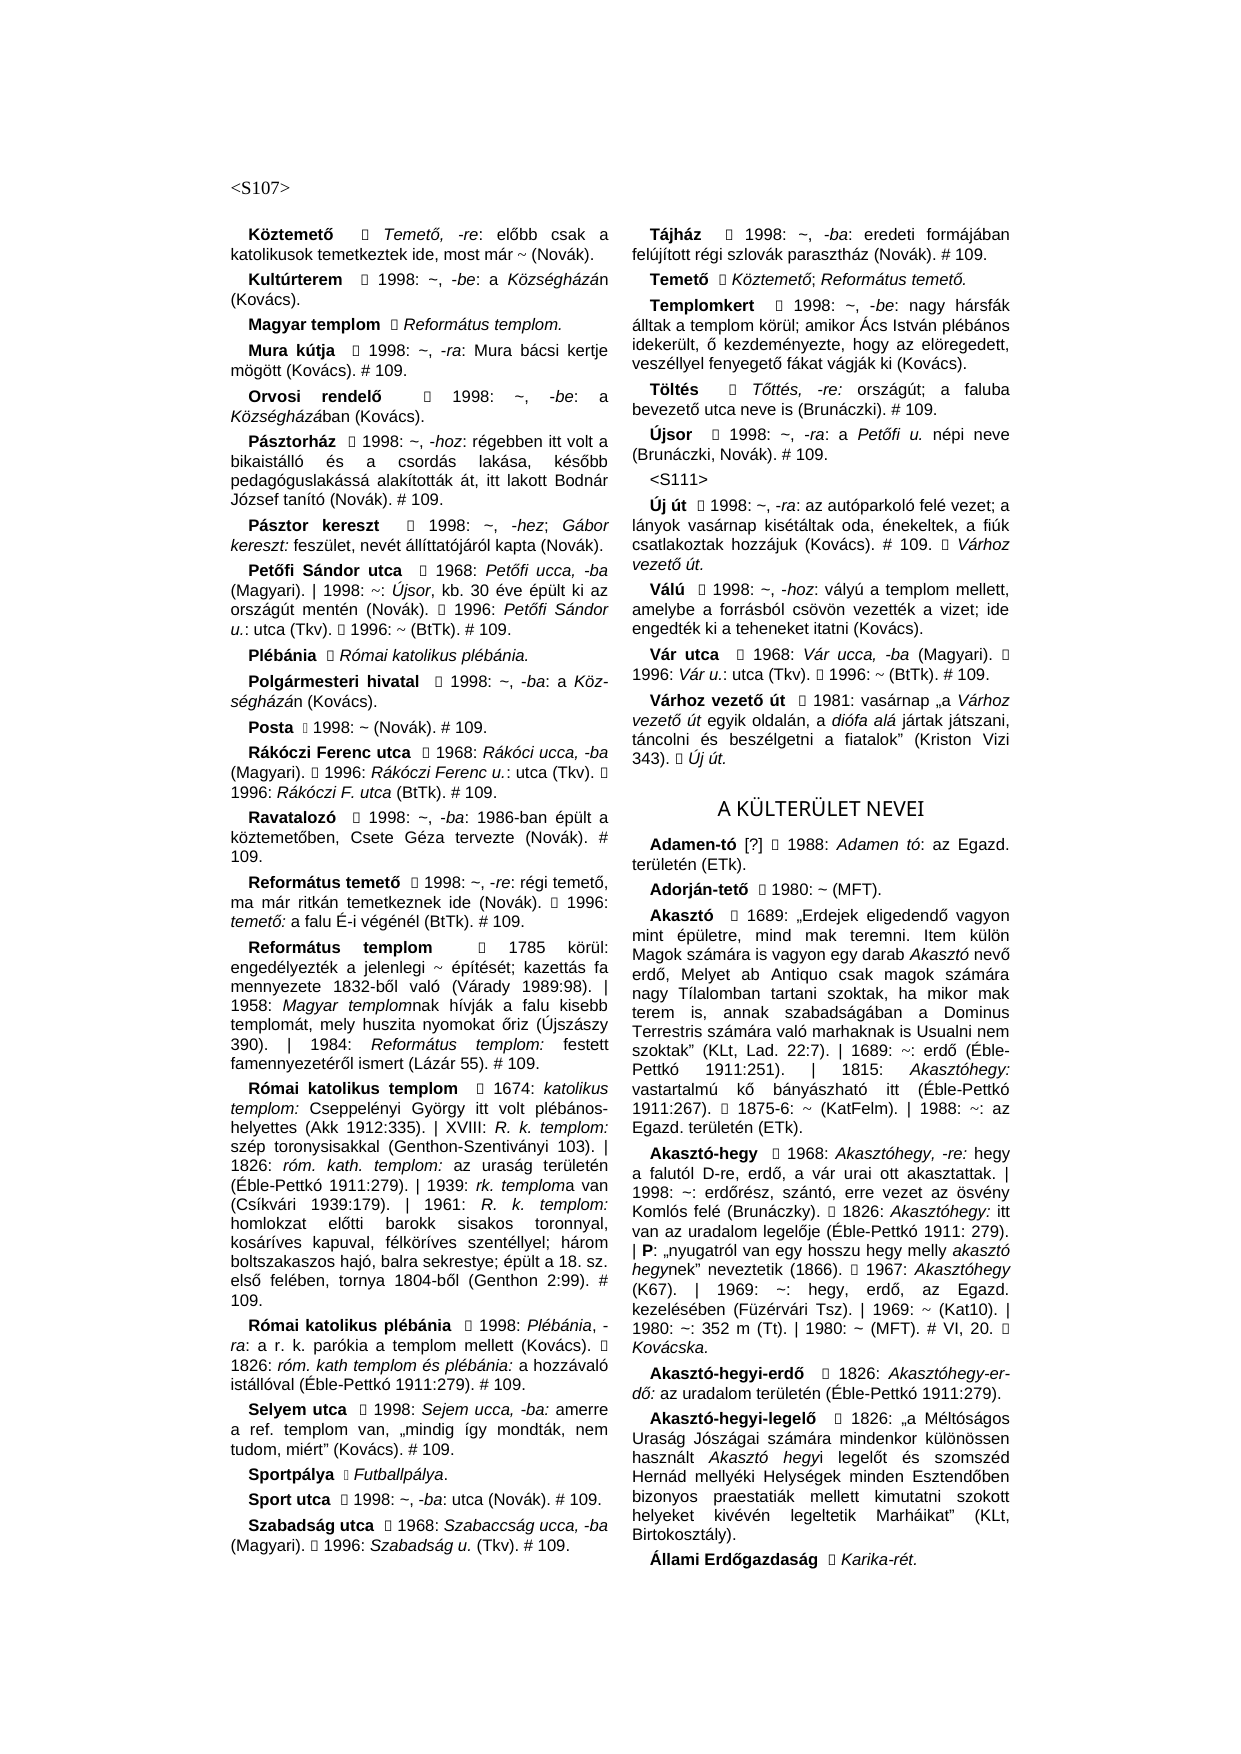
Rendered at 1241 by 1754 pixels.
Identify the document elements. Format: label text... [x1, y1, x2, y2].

text Magyar templom  Református templom. [230, 315, 608, 335]
text Temető  Köztemető; Református temető. [632, 270, 1010, 290]
text Sportpálya Futballpálya. [230, 1465, 608, 1484]
text Köztemető  Temető, -re: előbb csak a katolikusok temetkeztek ide, most már (Novák). [230, 224, 608, 263]
text Plébánia  Római katolikus plébánia. [230, 646, 608, 666]
text Mura kútja  1998: ~, -ra: Mura bácsi kertje mögött (Kovács). # 109. [230, 341, 608, 380]
text Új út  1998: ~, -ra: az autóparkoló felé vezet; a lányok vasárnap kisétáltak oda, énekeltek, a fiúk csatlakoztak hozzájuk (Kovács). # 109.  Várhoz vezető út. [632, 496, 1010, 574]
text Állami Erdőgazdaság  Karika-rét. [632, 1550, 1010, 1570]
text Töltés  Tőttés, -re: országút; a faluba bevezető utca neve is (Brunáczki). # 109. [632, 379, 1010, 419]
text Ravatalozó  1998: ~, -ba: 1986-ban épült a köztemetőben, Csete Géza tervezte (Novák). # 109. [230, 808, 608, 866]
text Várhoz vezető út  1981: vasárnap „a Várhoz vezető út egyik oldalán, a diófa alá jártak játszani, táncolni és beszélgetni a fiatalok” (Kriston Vizi 343).  Új út. [632, 691, 1010, 769]
text Válú  1998: ~, -hoz: vályú a templom mellett, amelybe a forrásból csövön vezették a vizet; ide engedték ki a teheneket itatni (Kovács). [632, 580, 1010, 638]
text Református templom  1785 körül: engedélyezték a jelenlegi építését; kazettás fa mennyezete 1832-ből való (Várady 1989:98). | 1958: Magyar templomnak hívják a falu kisebb templomát, mely huszita nyomokat őriz (Újszászy 390). | 1984: Református templom: festett famennyezetéről ismert (Lázár 55). # 109. [230, 938, 608, 1073]
text Szabadság utca  1968: Szabaccság ucca, -ba (Magyari).  1996: Szabadság u. (Tkv). # 109. [230, 1516, 608, 1556]
text Petőfi Sándor utca  1968: Petőfi ucca, -ba (Magyari). | 1998: : Újsor, kb. 30 éve épült ki az országút mentén (Novák).  1996: Petőfi Sándor u.: utca (Tkv).  1996: (BtTk). # 109. [230, 561, 608, 640]
text Református temető  1998: ~, -re: régi temető, ma már ritkán temetkeznek ide (Novák).  1996: temető: a falu É-i végénél (BtTk). # 109. [230, 872, 608, 931]
text Sport utca  1998: ~, -ba: utca (Novák). # 109. [230, 1490, 608, 1510]
text Posta 1998: ~ (Novák). # 109. [230, 717, 608, 737]
text Adorján-tető  1980: ~ (MFT). [632, 880, 1010, 900]
text Kultúrterem  1998: ~, -be: a Községházán (Kovács). [230, 270, 608, 309]
text Selyem utca  1998: Sejem ucca, -ba: amerre a ref. templom van, „mindig így mondták, nem tudom, miért” (Kovács). # 109. [230, 1400, 608, 1458]
text Pásztorház  1998: ~, -hoz: régebben itt volt a bikaistálló és a csordás lakása, később pedagóguslakássá alakították át, itt lakott Bodnár József tanító (Novák). # 109. [230, 432, 608, 509]
text Pásztor kereszt  1998: ~, -hez; Gábor kereszt: feszület, nevét állíttatójáról kapta (Novák). [230, 516, 608, 554]
text <S111> [632, 470, 1010, 489]
text Tájház  1998: ~, -ba: eredeti formájában felújított régi szlovák parasztház (Novák). # 109. [632, 224, 1010, 263]
text Római katolikus templom  1674: katolikus templom: Cseppelényi György itt volt plébános-helyettes (Akk 1912:335). | XVIII: R. k. templom: szép toronysisakkal (Genthon-Szentiványi 103). | 1826: róm. kath. templom: az uraság területén (Éble-Pettkó 1911:279). | 1939: rk. temploma van (Csíkvári 1939:179). | 1961: R. k. templom: homlokzat előtti barokk sisakos toronnyal, kosáríves kapuval, félköríves szentéllyel; három boltszakaszos hajó, balra sekrestye; épült a 18. sz. első felében, tornya 1804-ből (Genthon 2:99). # 109. [230, 1079, 608, 1309]
text Újsor  1998: ~, -ra: a Petőfi u. népi neve (Brunáczki, Novák). # 109. [632, 425, 1010, 464]
text Polgármesteri hivatal  1998: ~, -ba: a Községházán (Kovács). [230, 672, 608, 711]
text Rákóczi Ferenc utca  1968: Rákóci ucca, -ba (Magyari).  1996: Rákóczi Ferenc u.: utca (Tkv).  1996: Rákóczi F. utca (BtTk). # 109. [230, 743, 608, 802]
text Akasztó-hegyi-legelő  1826: „a Méltóságos Uraság Jószágai számára mindenkor különössen használt Akasztó hegyi legelőt és szomszéd Hernád mellyéki Helységek minden Esztendőben bizonyos praestatiák mellett kimutatni szokott helyeket kivévén legeltetik Marháikat” (KLt, Birtokosztály). [632, 1409, 1010, 1544]
text A külterület nevei [632, 794, 1010, 822]
text Templomkert  1998: ~, -be: nagy hársfák álltak a templom körül; amikor Ács István plébános idekerült, ő kezdeményezte, hogy az elöregedett, veszéllyel fenyegető fákat vágják ki (Kovács). [632, 296, 1010, 373]
text Orvosi rendelő  1998: ~, -be: a Községházában (Kovács). [230, 387, 608, 426]
text Akasztó-hegyi-erdő  1826: Akasztóhegy-erdő: az uradalom területén (Éble-Pettkó 1911:279). [632, 1364, 1010, 1403]
text Vár utca  1968: Vár ucca, -ba (Magyari).  1996: Vár u.: utca (Tkv).  1996: (BtTk). # 109. [632, 644, 1010, 684]
text Római katolikus plébánia  1998: Plébánia, -ra: a r. k. parókia a templom mellett (Kovács).  1826: róm. kath templom és plébánia: a hozzávaló istállóval (Éble-Pettkó 1911:279). # 109. [230, 1316, 608, 1394]
text Adamen-tó [?]  1988: Adamen tó: az Egazd. területén (ETk). [632, 834, 1010, 874]
text Akasztó  1689: „Erdejek eligedendő vagyon mint épületre, mind mak teremni. Item külön Magok számára is vagyon egy darab Akasztó nevő erdő, Melyet ab Antiquo csak magok számára nagy Tílalomban tartani szoktak, ha mikor mak terem is, annak szabadságában a Dominus Terrestris számára való marhaknak is Usualni nem szoktak” (KLt, Lad. 22:7). | 1689: : erdő (Éble-Pettkó 1911:251). | 1815: Akasztóhegy: vastartalmú kő bányászható itt (Éble-Pettkó 1911:267).  1875-6: (KatFelm). | 1988: : az Egazd. területén (ETk). [632, 906, 1010, 1137]
text Akasztó-hegy  1968: Akasztóhegy, -re: hegy a falutól D-re, erdő, a vár urai ott akasztattak. | 1998: ~: erdőrész, szántó, erre vezet az ösvény Komlós felé (Brunáczky).  1826: Akasztóhegy: itt van az uradalom legelője (Éble-Pettkó 1911: 279). | P: „nyugatról van egy hosszu hegy melly akasztó hegynek” neveztetik (1866).  1967: Akasztóhegy (K67). | 1969: ~: hegy, erdő, az Egazd. kezelésében (Füzérvári Tsz). | 1969: (Kat10). | 1980: ~: 352 m (Tt). | 1980: ~ (MFT). # VI, 20.  Kovácska. [632, 1144, 1010, 1357]
